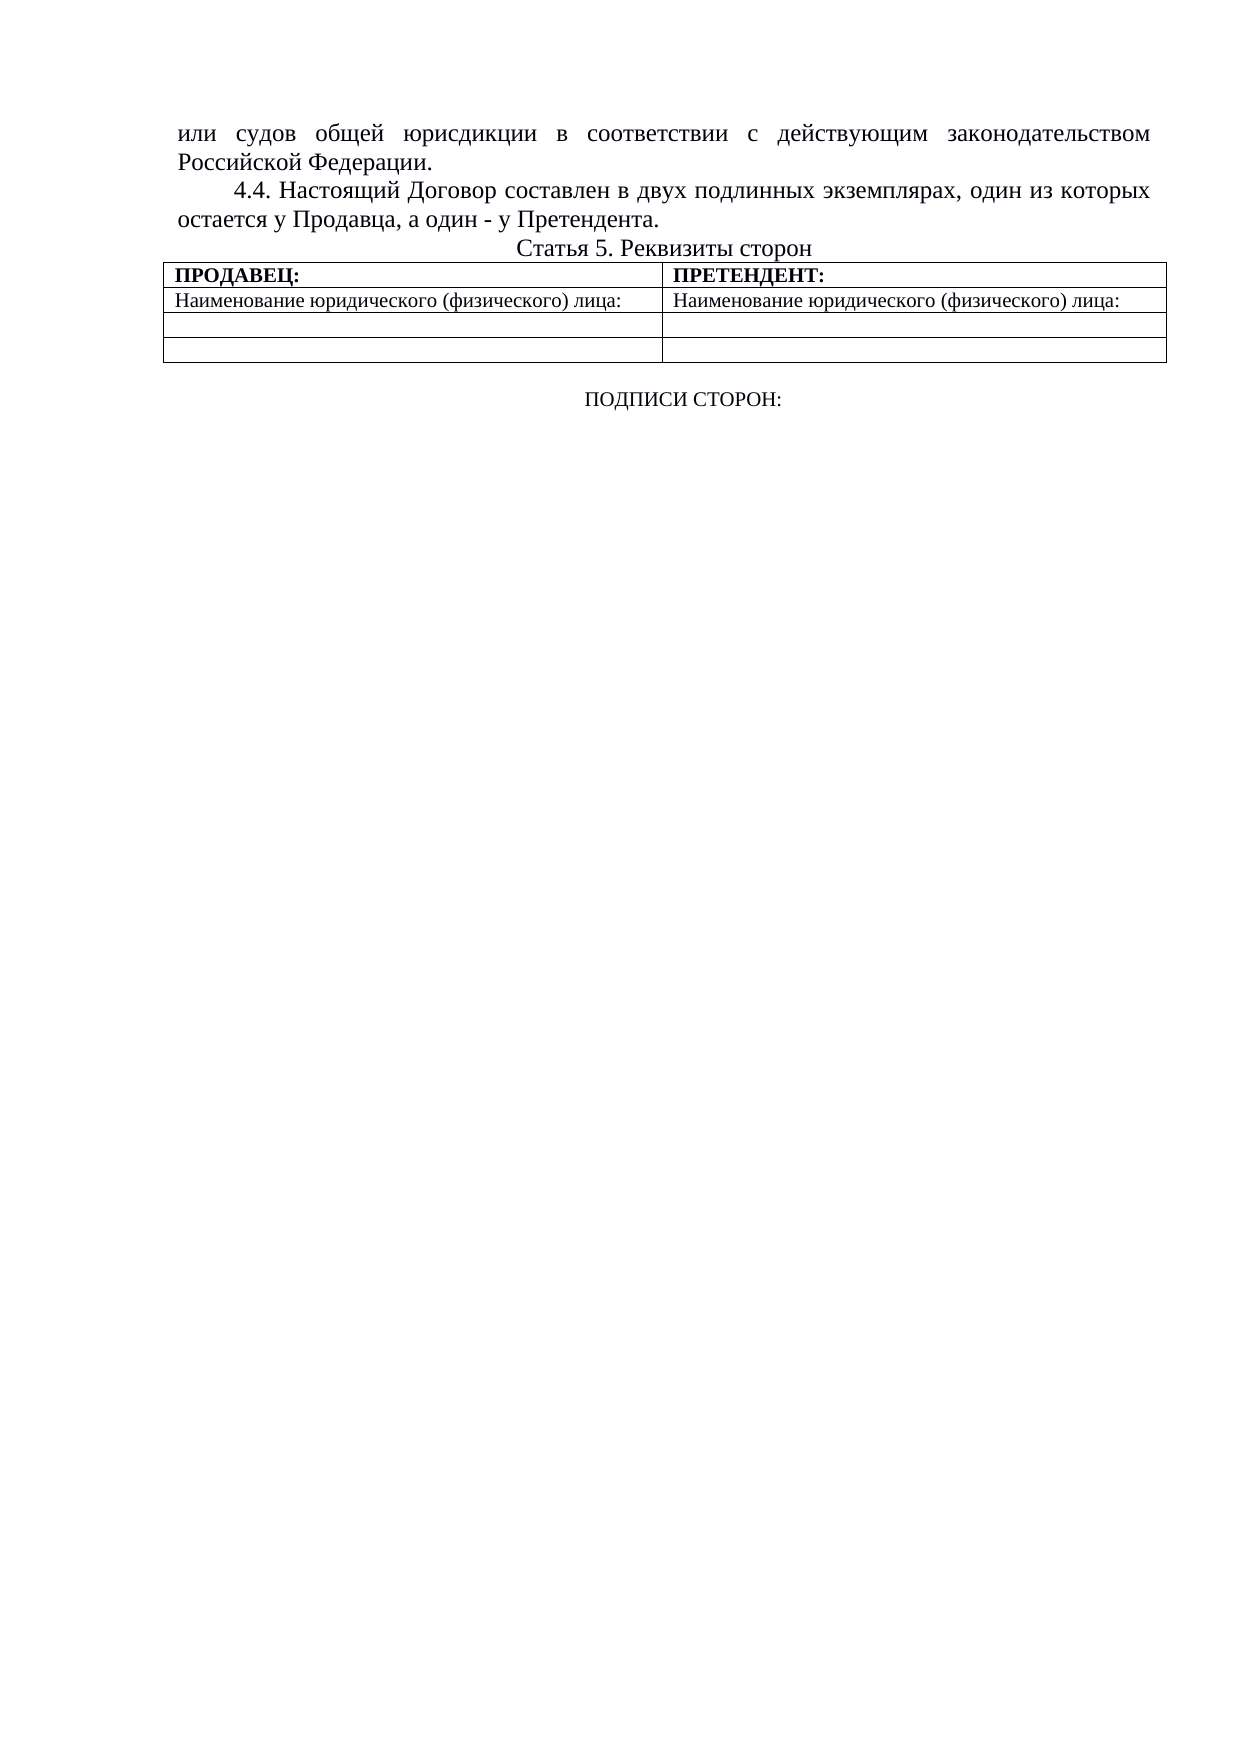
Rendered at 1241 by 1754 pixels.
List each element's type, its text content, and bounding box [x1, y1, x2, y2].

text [177, 118, 1152, 176]
table_header ПРЕТЕНДЕНТ: [663, 263, 1166, 287]
list Статья 5. Реквизиты сторон [177, 233, 1152, 262]
table_cell Наименование юридического (физического) лица: [164, 288, 662, 312]
table_cell [164, 313, 662, 337]
table_cell [663, 313, 1166, 337]
text 4.4. Настоящий Договор составлен в двух подлинных экземплярах, один из которых остается у Продавца, а один - у Претендента. [177, 176, 1152, 233]
table_header ПРОДАВЕЦ: [164, 263, 662, 287]
table_cell [663, 338, 1166, 362]
table_cell [164, 338, 662, 362]
table_cell Наименование юридического (физического) лица: [663, 288, 1166, 312]
text ПОДПИСИ СТОРОН: [177, 387, 1152, 411]
